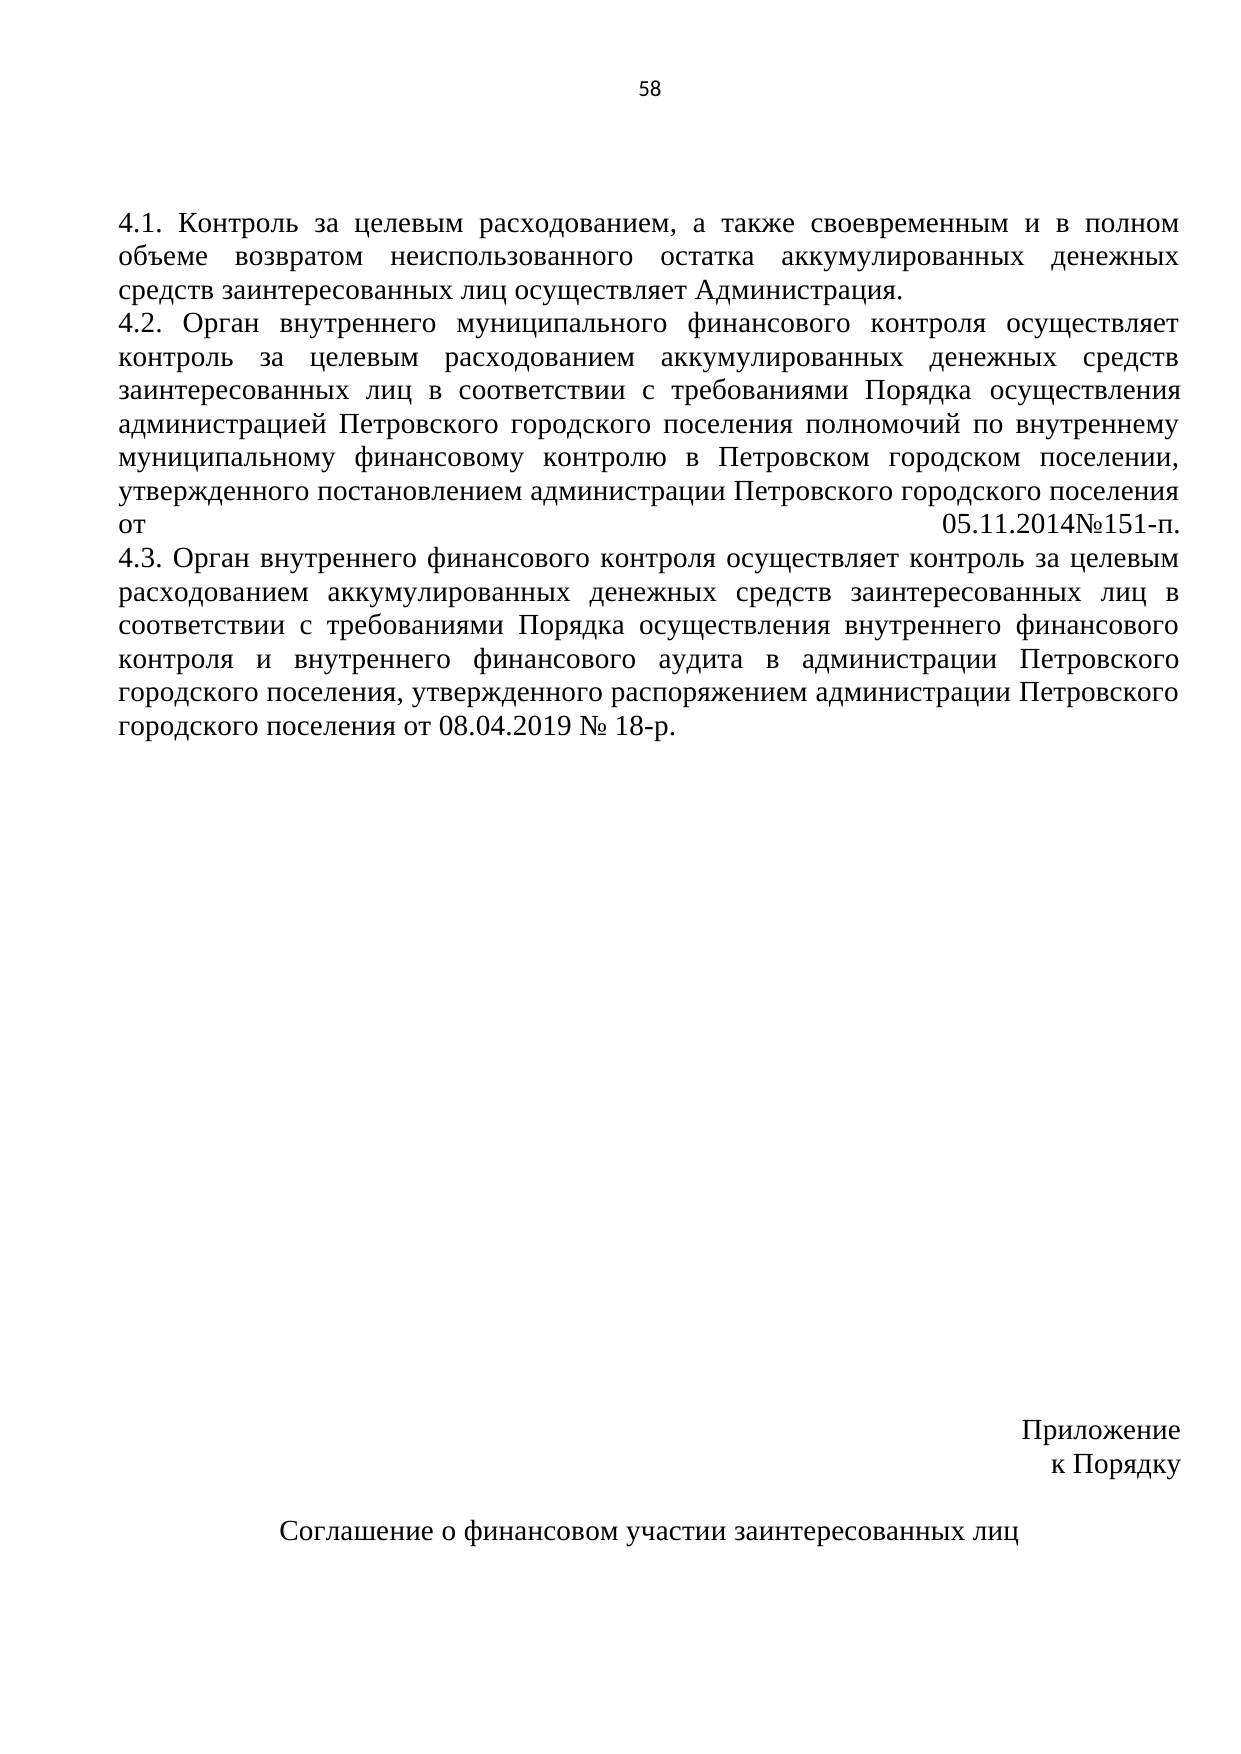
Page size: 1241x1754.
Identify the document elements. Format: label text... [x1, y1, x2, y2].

text Приложение к Порядку [118, 1412, 1181, 1479]
text 4.2. Орган внутреннего муниципального финансового контроля осуществляет контроль за целевым расходованием аккумулированных денежных средств заинтересованных лиц в соответствии с требованиями Порядка осуществления администрацией Петровского городского поселения полномочий по внутреннему муниципальному финансовому контролю в Петровском городском поселении, утвержденного постановлением администрации Петровского городского поселения от 05.11.2014№151-п. 4.3. Орган внутреннего финансового контроля осуществляет контроль за целевым расходованием аккумулированных денежных средств заинтересованных лиц в соответствии с требованиями Порядка осуществления внутреннего финансового контроля и внутреннего финансового аудита в администрации Петровского городского поселения, утвержденного распоряжением администрации Петровского городского поселения от 08.04.2019 № 18-р. [118, 305, 1181, 741]
text Соглашение о финансовом участии заинтересованных лиц [118, 1513, 1181, 1546]
text 4.1. Контроль за целевым расходованием, а также своевременным и в полном объеме возвратом неиспользованного остатка аккумулированных денежных средств заинтересованных лиц осуществляет Администрация. [118, 179, 1181, 305]
